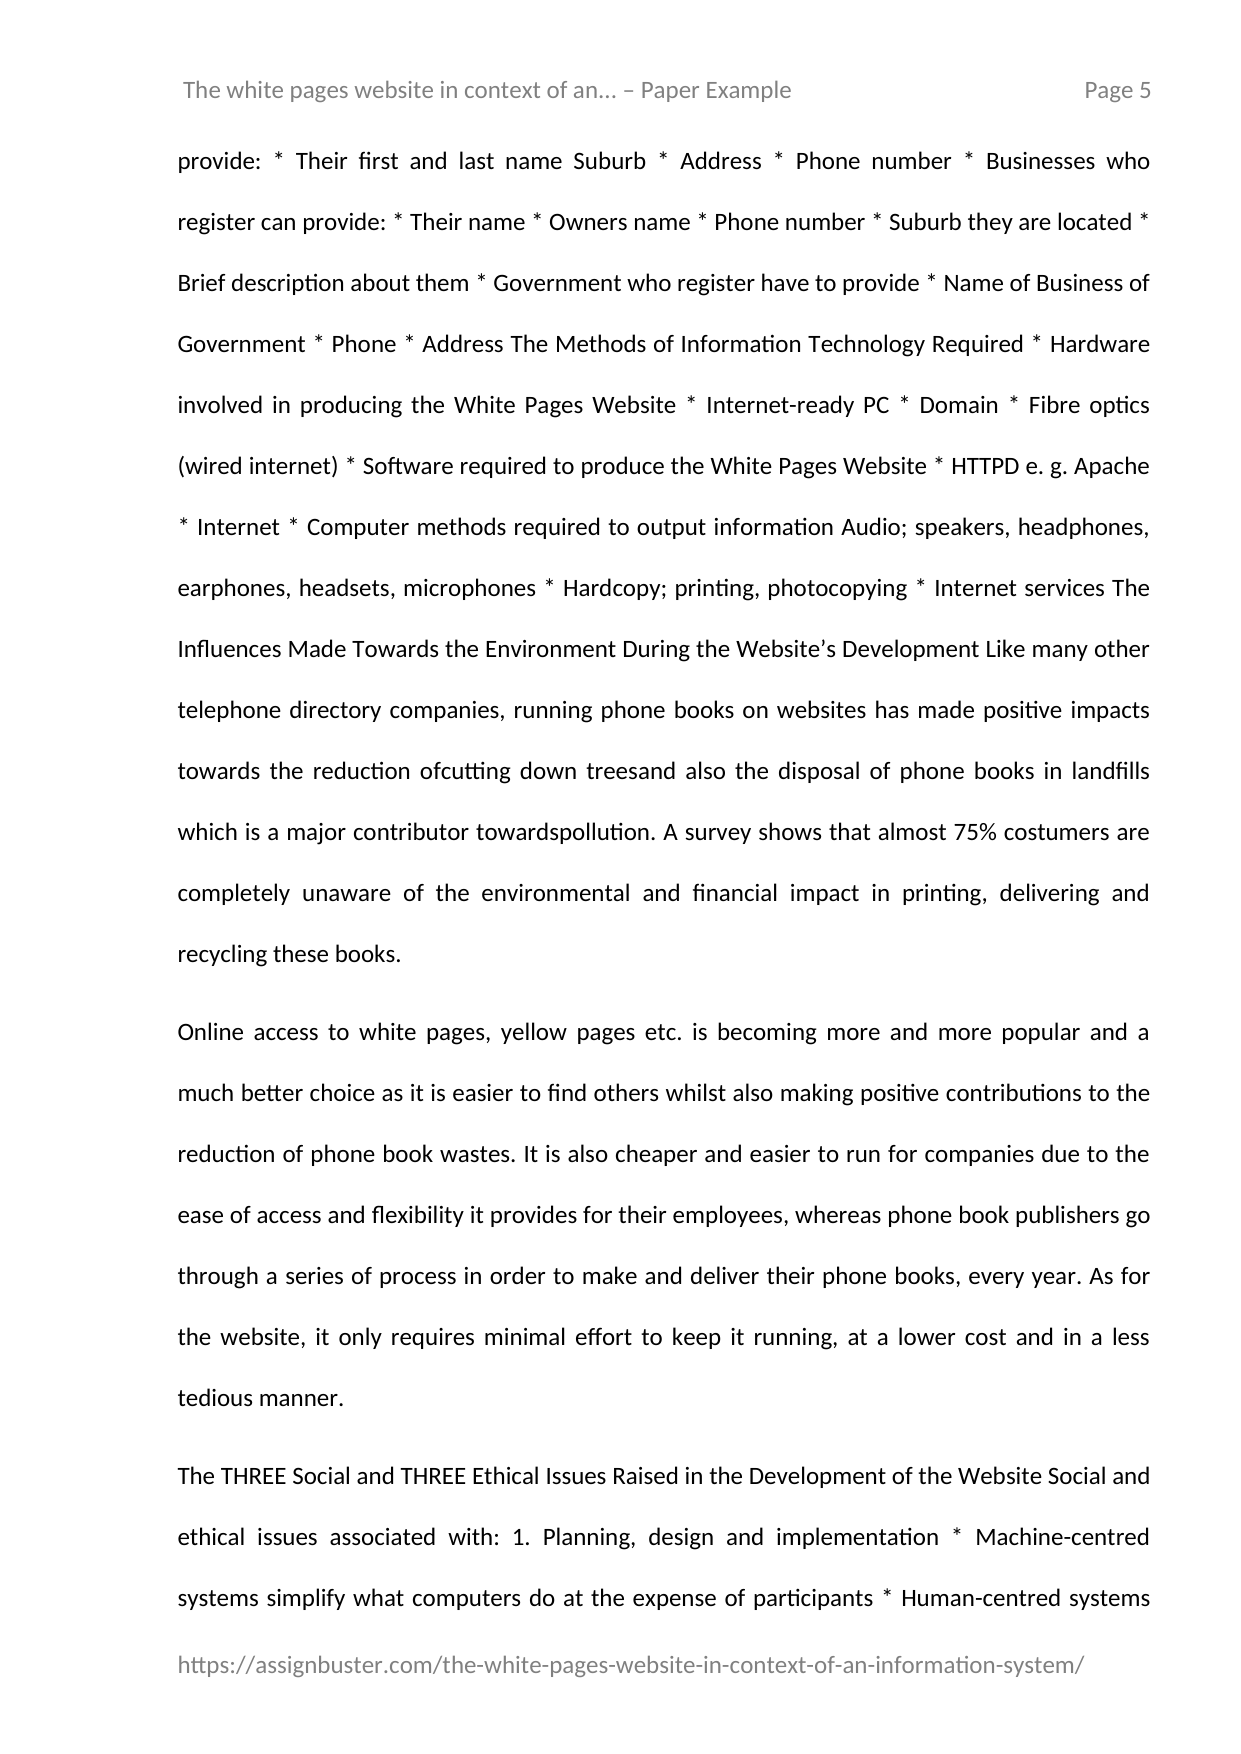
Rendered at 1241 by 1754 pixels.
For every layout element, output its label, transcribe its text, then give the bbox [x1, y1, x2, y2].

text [177, 1460, 1152, 1613]
text Online access to white pages, yellow pages etc. is becoming more and more popular and a much better choice as it is easier to find others whilst also making positive contributions to the reduction of phone book wastes. It is also cheaper and easier to run for companies due to the ease of access and flexibility it provides for their employees, whereas phone book publishers go through a series of process in order to make and deliver their phone books, every year. As for the website, it only requires minimal effort to keep it running, at a lower cost and in a less tedious manner. [177, 1016, 1152, 1413]
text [177, 145, 1152, 969]
